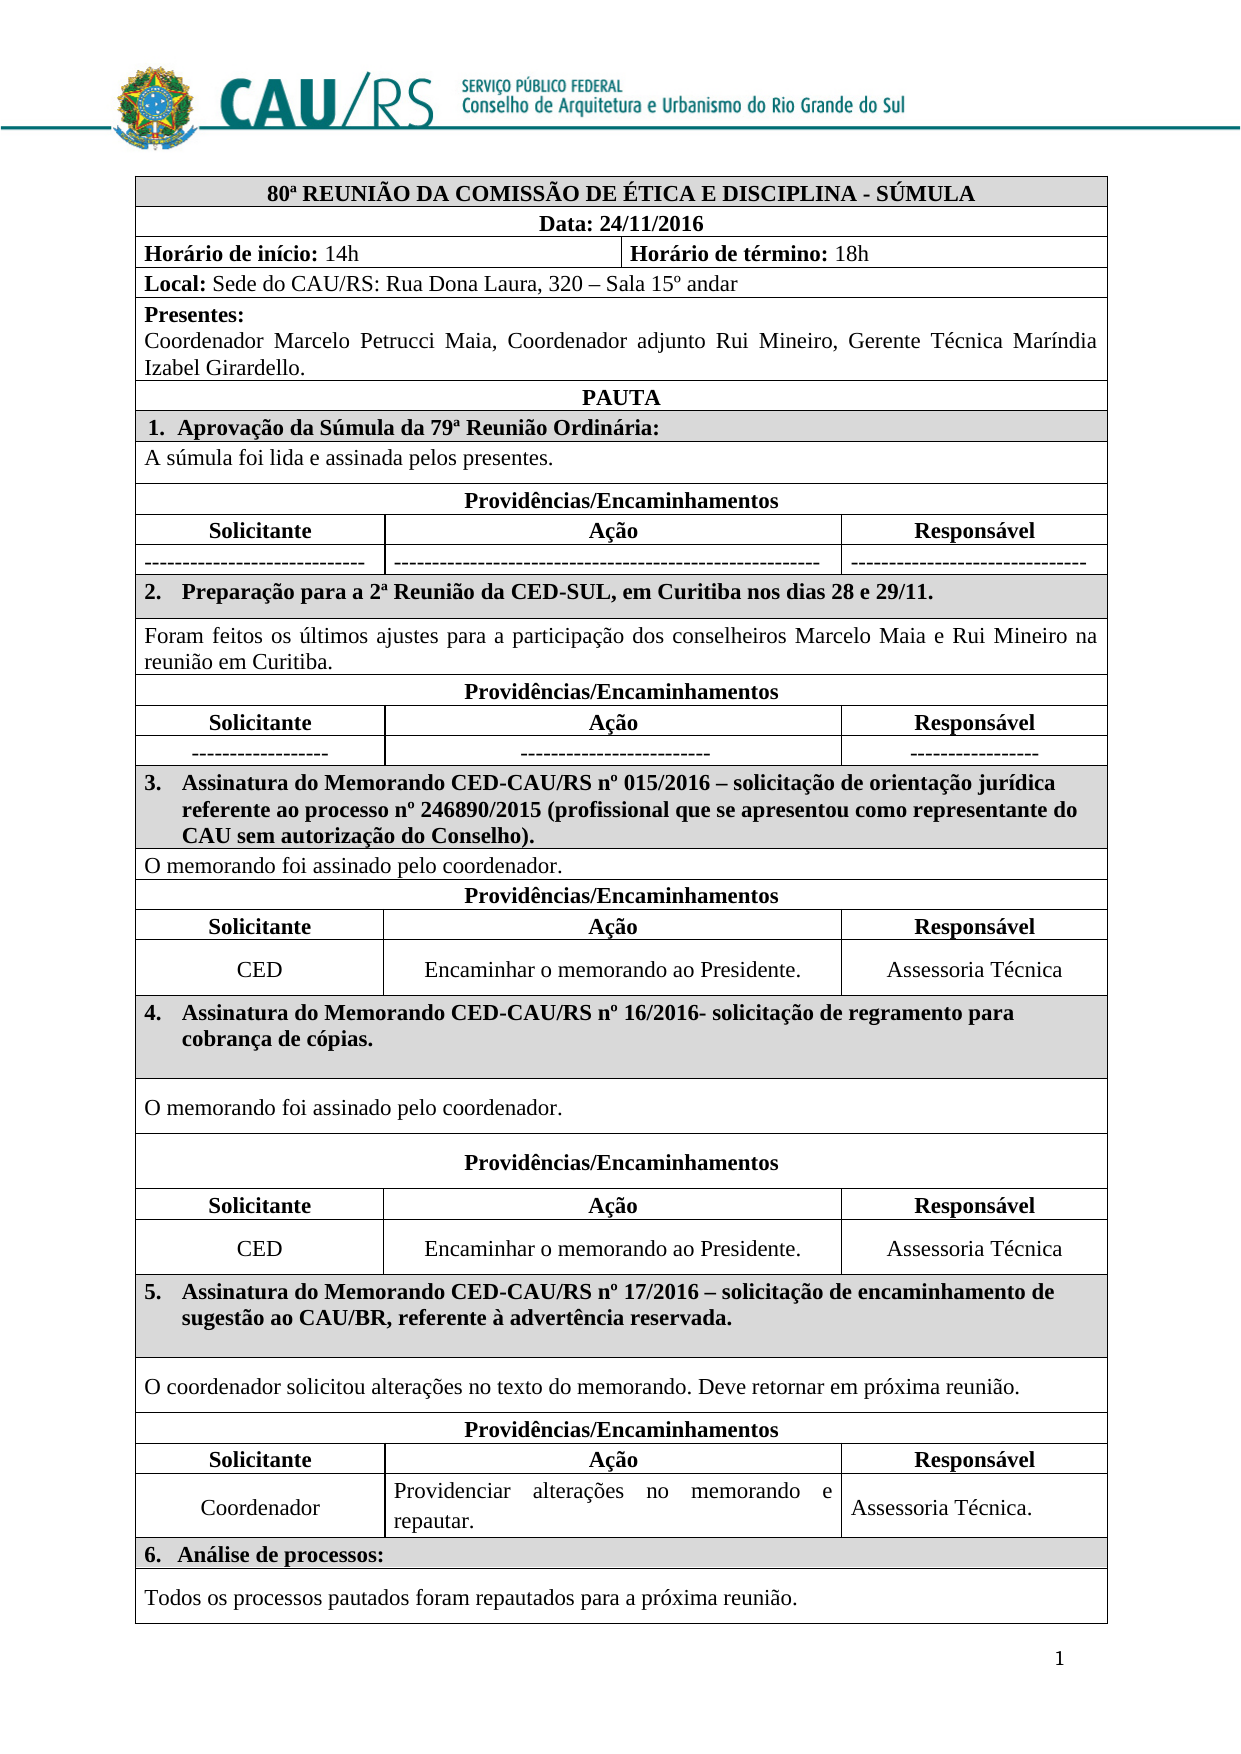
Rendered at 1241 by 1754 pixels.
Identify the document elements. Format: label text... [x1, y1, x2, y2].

table_cell Providências/Encaminhamentos [136, 484, 1107, 514]
table_cell Ação [384, 1189, 841, 1218]
table_cell Solicitante [136, 706, 384, 735]
table_cell Encaminhar o memorando ao Presidente. [384, 1220, 841, 1274]
table_cell Assinatura do Memorando CED-CAU/RS nº 015/2016 – solicitação de orientação jurídica referente ao processo nº 246890/2015 (profissional que se apresentou como representante do CAU sem autorização do Conselho). [136, 766, 1107, 848]
table_cell -------------------------------------------------------- [386, 545, 841, 574]
table_cell ----------------- [842, 736, 1107, 765]
table_cell CED [136, 940, 383, 994]
table_cell Responsável [842, 515, 1107, 544]
table_cell Responsável [842, 1444, 1107, 1473]
table_cell Assessoria Técnica. [842, 1474, 1107, 1537]
table_cell A súmula foi lida e assinada pelos presentes. [136, 442, 1107, 483]
picture [0, 0, 1241, 161]
table_cell O coordenador solicitou alterações no texto do memorando. Deve retornar em próxima reunião. [136, 1358, 1107, 1412]
table_cell Ação [386, 1444, 841, 1473]
table_cell Responsável [842, 706, 1107, 735]
table_cell Ação [386, 515, 841, 544]
table_cell Assinatura do Memorando CED-CAU/RS nº 16/2016- solicitação de regramento para cobrança de cópias. [136, 996, 1107, 1078]
table_cell Horário de término: 18h [622, 237, 1107, 267]
table_cell Providências/Encaminhamentos [136, 1134, 1107, 1188]
table_cell Solicitante [136, 515, 384, 544]
table_cell Solicitante [136, 1444, 384, 1473]
table_cell Ação [386, 706, 841, 735]
table_cell Aprovação da Súmula da 79ª Reunião Ordinária: [136, 411, 1107, 441]
table_cell PAUTA [136, 381, 1107, 410]
table_cell Providências/Encaminhamentos [136, 1413, 1107, 1442]
table_cell Local: Sede do CAU/RS: Rua Dona Laura, 320 – Sala 15º andar [136, 268, 1107, 297]
table_cell Encaminhar o memorando ao Presidente. [384, 940, 841, 994]
table_cell Solicitante [136, 910, 383, 939]
table_cell Responsável [842, 1189, 1107, 1218]
table_cell Providenciar alterações no memorando e repautar. [386, 1474, 841, 1537]
table_cell ------------------------- [386, 736, 841, 765]
table_cell Responsável [842, 910, 1107, 939]
table_cell Horário de início: 14h [136, 237, 621, 267]
table_cell Solicitante [136, 1189, 383, 1218]
table_cell ------------------------------- [842, 545, 1107, 574]
table_cell Análise de processos: [136, 1538, 1107, 1567]
table_header 80ª REUNIÃO DA COMISSÃO DE ÉTICA E DISCIPLINA - SÚMULA [136, 177, 1107, 206]
table_cell Ação [384, 910, 841, 939]
table_cell Assessoria Técnica [842, 1220, 1107, 1274]
table_cell Assinatura do Memorando CED-CAU/RS nº 17/2016 – solicitação de encaminhamento de sugestão ao CAU/BR, referente à advertência reservada. [136, 1275, 1107, 1357]
table_cell Providências/Encaminhamentos [136, 880, 1107, 909]
table_cell O memorando foi assinado pelo coordenador. [136, 1079, 1107, 1133]
table_cell Preparação para a 2ª Reunião da CED-SUL, em Curitiba nos dias 28 e 29/11. [136, 575, 1107, 618]
table_cell Providências/Encaminhamentos [136, 675, 1107, 705]
table_cell Coordenador [136, 1474, 384, 1537]
table_cell O memorando foi assinado pelo coordenador. [136, 849, 1107, 879]
table_cell Presentes: Coordenador Marcelo Petrucci Maia, Coordenador adjunto Rui Mineiro, Gerente Técnica Maríndia Izabel Girardello. [136, 298, 1107, 380]
table_cell ------------------ [136, 736, 384, 765]
table_cell CED [136, 1220, 383, 1274]
table_cell Assessoria Técnica [842, 940, 1107, 994]
table_cell Data: 24/11/2016 [136, 207, 1107, 236]
table_cell ----------------------------- [136, 545, 384, 574]
table_cell Foram feitos os últimos ajustes para a participação dos conselheiros Marcelo Maia e Rui Mineiro na reunião em Curitiba. [136, 619, 1107, 674]
table_cell Todos os processos pautados foram repautados para a próxima reunião. [136, 1569, 1107, 1623]
